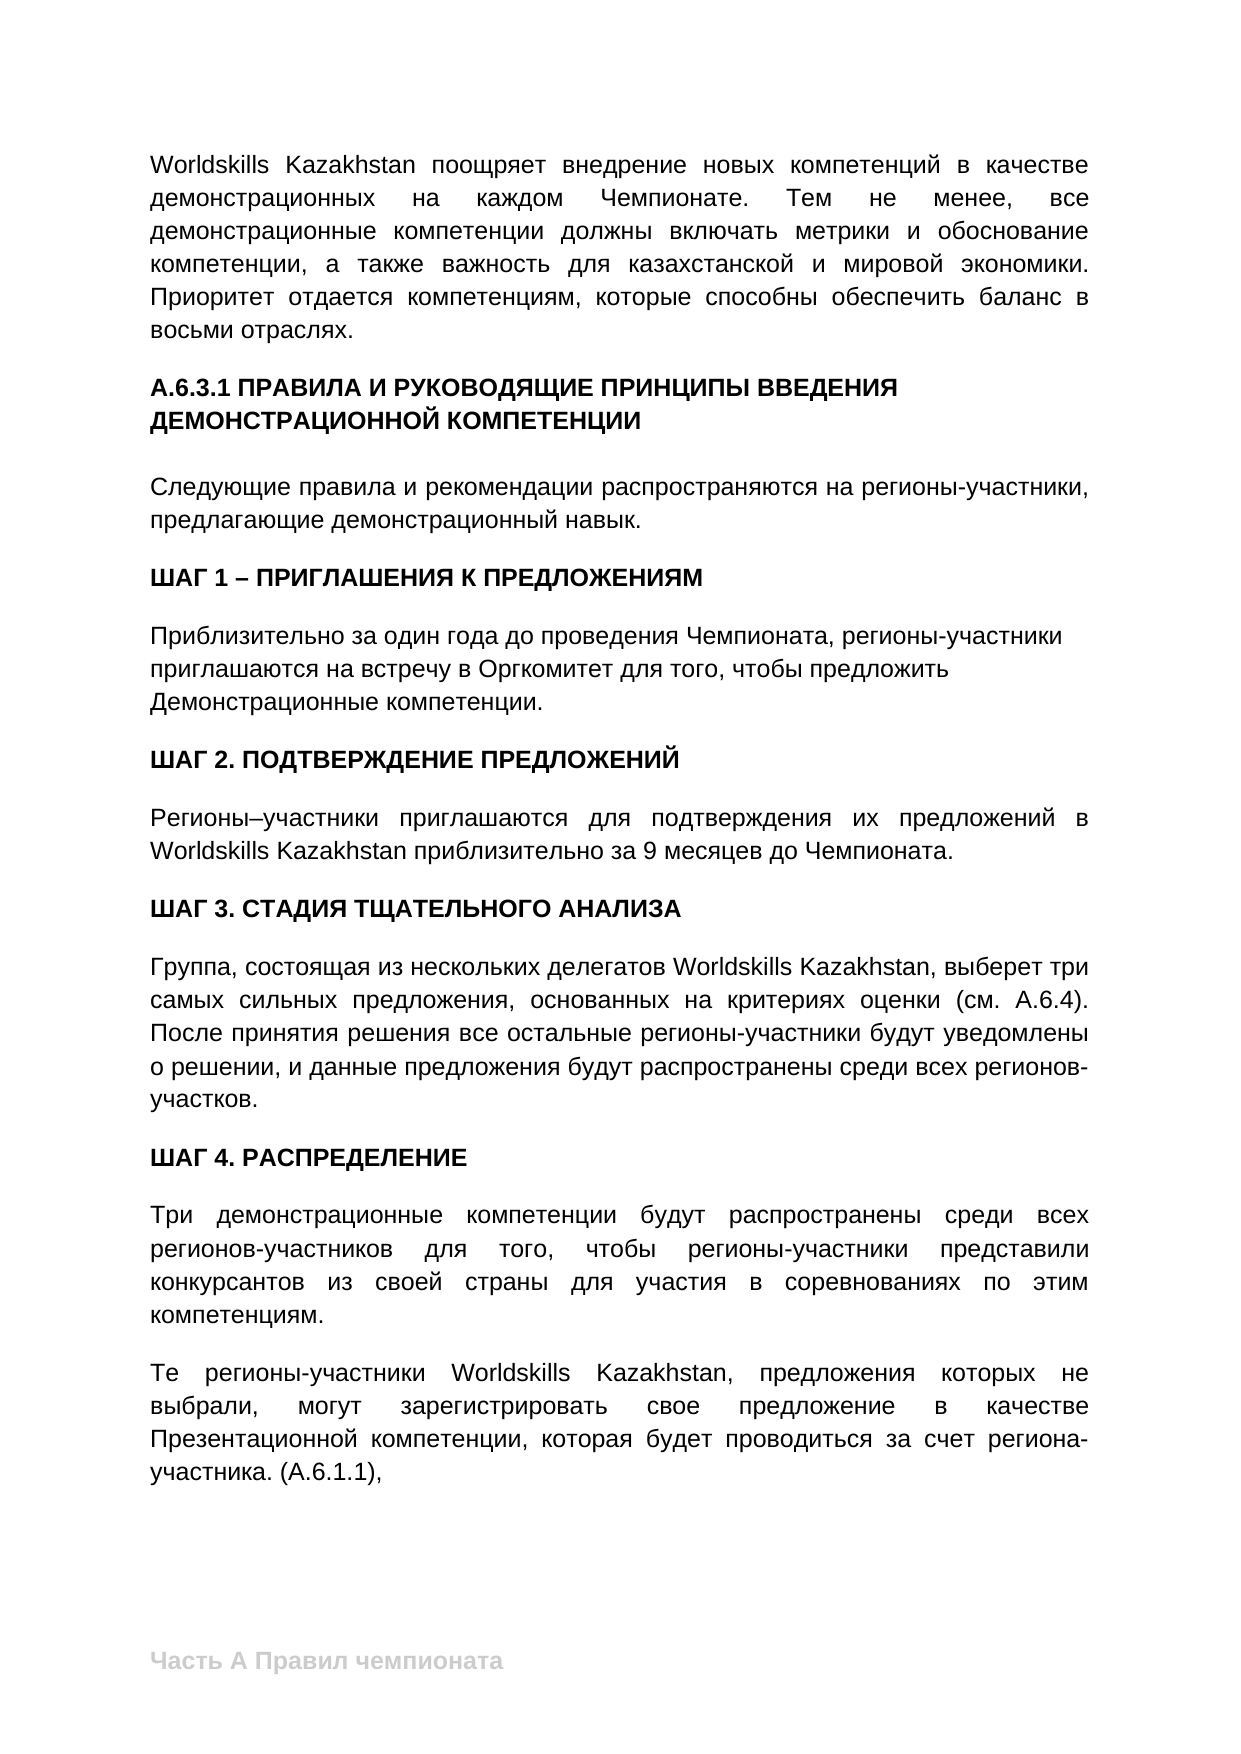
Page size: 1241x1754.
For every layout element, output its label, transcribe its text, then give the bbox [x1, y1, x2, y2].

subtitle ШАГ 2. ПОДТВЕРЖДЕНИЕ ПРЕДЛОЖЕНИЙ [150, 745, 1090, 774]
subtitle ШАГ 3. СТАДИЯ ТЩАТЕЛЬНОГО АНАЛИЗА [150, 894, 1090, 923]
text Три демонстрационные компетенции будут распространены среди всех регионов-участников для того, чтобы регионы-участники представили конкурсантов из своей страны для участия в соревнованиях по этим компетенциям. [150, 1201, 1090, 1328]
text Регионы–участники приглашаются для подтверждения их предложений в Worldskills Kazakhstan приблизительно за 9 месяцев до Чемпионата. [150, 803, 1090, 865]
text Группа, состоящая из нескольких делегатов Worldskills Kazakhstan, выберет три самых сильных предложения, основанных на критериях оценки (см. A.6.4). После принятия решения все остальные регионы-участники будут уведомлены о решении, и данные предложения будут распространены среди всех регионов-участков. [150, 952, 1090, 1113]
text Worldskills Kazakhstan поощряет внедрение новых компетенций в качестве демонстрационных на каждом Чемпионате. Тем не менее, все демонстрационные компетенции должны включать метрики и обоснование компетенции, а также важность для казахстанской и мировой экономики. Приоритет отдается компетенциям, которые способны обеспечить баланс в восьми отраслях. [150, 150, 1090, 344]
subtitle ШАГ 1 – ПРИГЛАШЕНИЯ К ПРЕДЛОЖЕНИЯМ [150, 563, 1090, 592]
subtitle ШАГ 4. РАСПРЕДЕЛЕНИЕ [150, 1142, 1090, 1171]
subtitle A.6.3.1 ПРАВИЛА И РУКОВОДЯЩИЕ ПРИНЦИПЫ ВВЕДЕНИЯ ДЕМОНСТРАЦИОННОЙ КОМПЕТЕНЦИИ [150, 373, 1090, 435]
text Те регионы-участники Worldskills Kazakhstan, предложения которых не выбрали, могут зарегистрировать свое предложение в качестве Презентационной компетенции, которая будет проводиться за счет региона-участника. (A.6.1.1), [150, 1358, 1090, 1485]
text Следующие правила и рекомендации распространяются на регионы-участники, предлагающие демонстрационный навык. [150, 472, 1090, 534]
text Приблизительно за один года до проведения Чемпионата, регионы-участники приглашаются на встречу в Оргкомитет для того, чтобы предложить Демонстрационные компетенции. [150, 621, 1090, 716]
